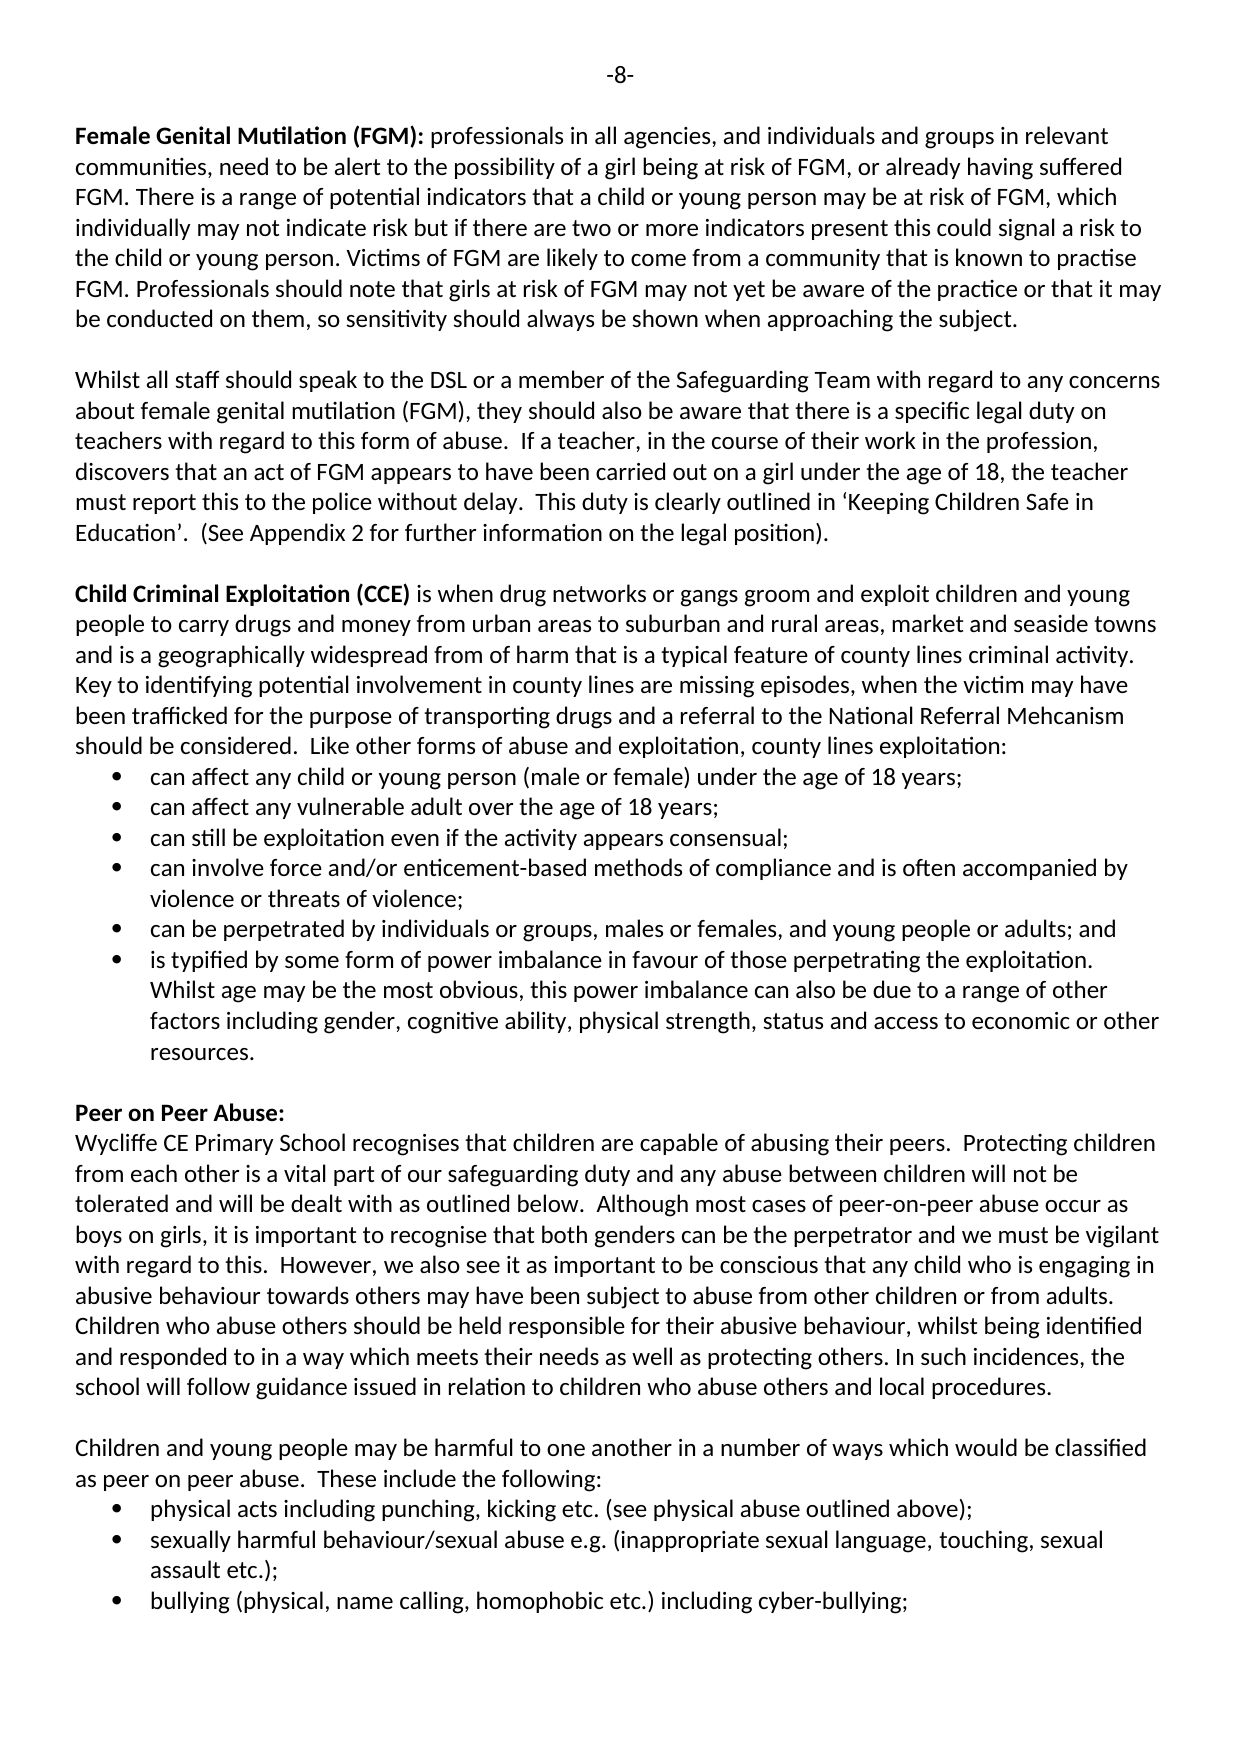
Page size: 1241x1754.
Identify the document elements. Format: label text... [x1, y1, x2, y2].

list is typified by some form of power imbalance in favour of those perpetrating the exploitation. Whilst age may be the most obvious, this power imbalance can also be due to a range of other factors including gender, cognitive ability, physical strength, status and access to economic or other resources. [112, 944, 1165, 1066]
text Children and young people may be harmful to one another in a number of ways which would be classified as peer on peer abuse. These include the following: [75, 1432, 1165, 1493]
text Wycliffe CE Primary School recognises that children are capable of abusing their peers. Protecting children from each other is a vital part of our safeguarding duty and any abuse between children will not be tolerated and will be dealt with as outlined below. Although most cases of peer-on-peer abuse occur as boys on girls, it is important to recognise that both genders can be the perpetrator and we must be vigilant with regard to this. However, we also see it as important to be conscious that any child who is engaging in abusive behaviour towards others may have been subject to abuse from other children or from adults. Children who abuse others should be held responsible for their abusive behaviour, whilst being identified and responded to in a way which meets their needs as well as protecting others. In such incidences, the school will follow guidance issued in relation to children who abuse others and local procedures. [75, 1127, 1165, 1402]
list can involve force and/or enticement-based methods of compliance and is often accompanied by violence or threats of violence; [112, 853, 1165, 914]
list sexually harmful behaviour/sexual abuse e.g. (inappropriate sexual language, touching, sexual assault etc.); [112, 1524, 1165, 1585]
text Child Criminal Exploitation (CCE) is when drug networks or gangs groom and exploit children and young people to carry drugs and money from urban areas to suburban and rural areas, market and seaside towns and is a geographically widespread from of harm that is a typical feature of county lines criminal activity. Key to identifying potential involvement in county lines are missing episodes, when the victim may have been trafficked for the purpose of transporting drugs and a referral to the National Referral Mehcanism should be considered. Like other forms of abuse and exploitation, county lines exploitation: [75, 578, 1165, 761]
list physical acts including punching, kicking etc. (see physical abuse outlined above); [112, 1493, 1165, 1524]
text -8- [75, 59, 1165, 89]
list can affect any vulnerable adult over the age of 18 years; [112, 792, 1165, 822]
list can still be exploitation even if the activity appears consensual; [112, 822, 1165, 853]
text Female Genital Mutilation (FGM): professionals in all agencies, and individuals and groups in relevant communities, need to be alert to the possibility of a girl being at risk of FGM, or already having suffered FGM. There is a range of potential indicators that a child or young person may be at risk of FGM, which individually may not indicate risk but if there are two or more indicators present this could signal a risk to the child or young person. Victims of FGM are likely to come from a community that is known to practise FGM. Professionals should note that girls at risk of FGM may not yet be aware of the practice or that it may be conducted on them, so sensitivity should always be shown when approaching the subject. [75, 120, 1165, 334]
list bullying (physical, name calling, homophobic etc.) including cyber-bullying; [112, 1585, 1165, 1616]
text Whilst all staff should speak to the DSL or a member of the Safeguarding Team with regard to any concerns about female genital mutilation (FGM), they should also be aware that there is a specific legal duty on teachers with regard to this form of abuse. If a teacher, in the course of their work in the profession, discovers that an act of FGM appears to have been carried out on a girl under the age of 18, the teacher must report this to the police without delay. This duty is clearly outlined in ‘Keeping Children Safe in Education’. (See Appendix 2 for further information on the legal position). [75, 364, 1165, 547]
list can be perpetrated by individuals or groups, males or females, and young people or adults; and [112, 914, 1165, 944]
text Peer on Peer Abuse: [75, 1097, 1165, 1127]
list can affect any child or young person (male or female) under the age of 18 years; [112, 761, 1165, 792]
